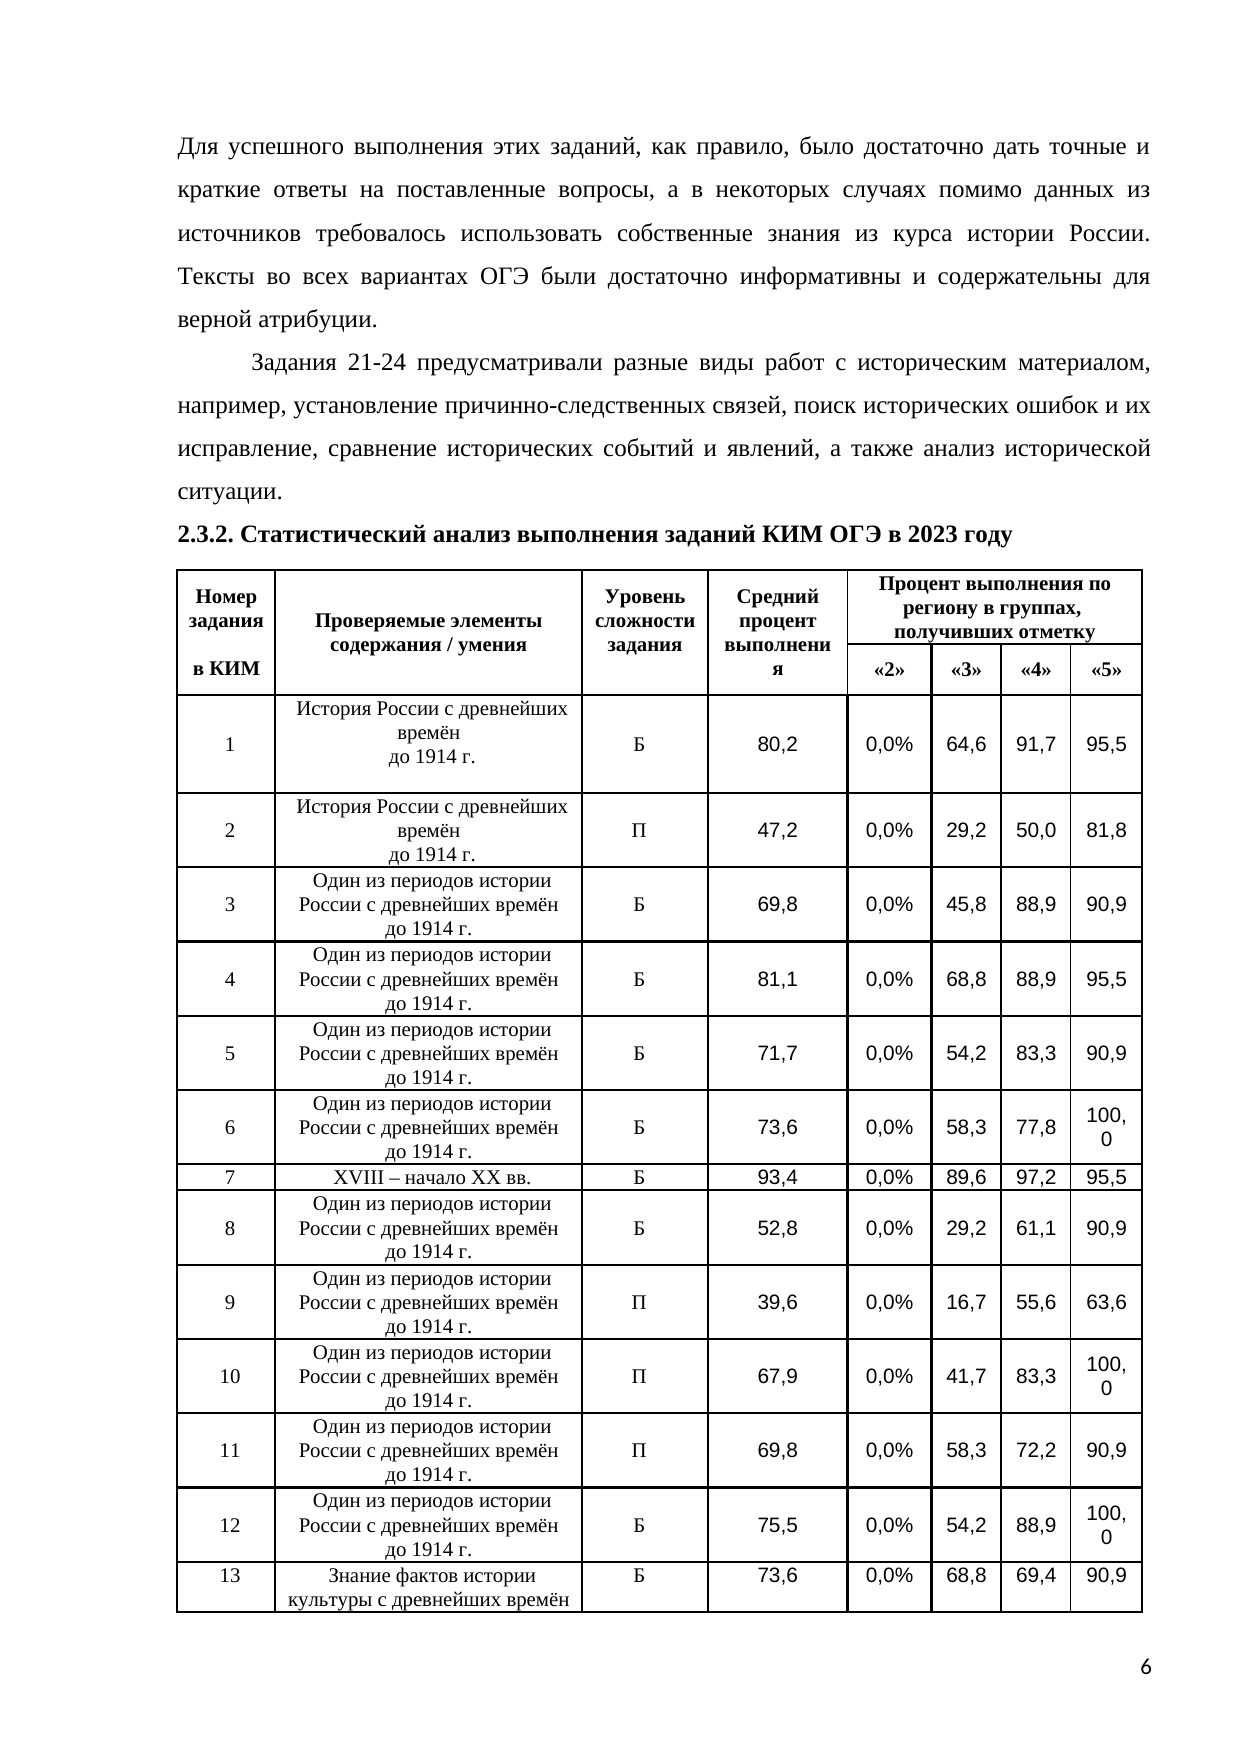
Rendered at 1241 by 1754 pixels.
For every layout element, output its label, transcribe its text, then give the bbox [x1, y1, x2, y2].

table_cell 0,0% [849, 1340, 930, 1412]
table_cell Один из периодов истории России с древнейших времён до 1914 г. [276, 1091, 581, 1163]
table_cell 10 [178, 1340, 274, 1412]
table_cell Один из периодов истории России с древнейших времён до 1914 г. [276, 1414, 581, 1486]
table_cell 2 [178, 794, 274, 866]
table_cell 58,3 [933, 1414, 1000, 1486]
table_cell 0,0% [849, 1266, 930, 1338]
table_cell П [583, 1266, 707, 1338]
table_cell 0,0% [849, 868, 930, 940]
table_cell 6 [178, 1091, 274, 1163]
table_cell Один из периодов истории России с древнейших времён до 1914 г. [276, 868, 581, 940]
table_cell 7 [178, 1165, 274, 1189]
table_cell 72,2 [1002, 1414, 1070, 1486]
table_cell 63,6 [1071, 1266, 1141, 1338]
table_cell «4» [1002, 645, 1070, 693]
table_cell 29,2 [933, 794, 1000, 866]
table_cell 90,9 [1071, 1563, 1141, 1611]
table_cell Один из периодов истории России с древнейших времён до 1914 г. [276, 943, 581, 1014]
table_cell 0,0% [849, 943, 930, 1014]
table_cell 100,0 [1071, 1091, 1141, 1163]
table_cell 3 [178, 868, 274, 940]
table_cell 90,9 [1071, 868, 1141, 940]
table_cell 0,0% [849, 1191, 930, 1263]
table_cell 100,0 [1071, 1340, 1141, 1412]
table_cell 95,5 [1071, 696, 1141, 792]
table_cell П [583, 794, 707, 866]
table_header Средний процент выполнения [709, 571, 847, 693]
table_cell 89,6 [933, 1165, 1000, 1189]
table_cell 71,7 [709, 1017, 846, 1089]
table_cell Б [583, 1563, 707, 1611]
table_cell 61,1 [1002, 1191, 1070, 1263]
table_cell 13 [178, 1563, 274, 1611]
table_cell Б [583, 1017, 707, 1089]
table_cell Знание фактов истории культуры с древнейших времён до 1914 г. [276, 1563, 581, 1611]
table_cell Один из периодов истории России с древнейших времён до 1914 г. [276, 1266, 581, 1338]
list 2.3.2. Статистический анализ выполнения заданий КИМ ОГЭ в 2023 году [177, 519, 1152, 548]
table_cell 90,9 [1071, 1017, 1141, 1089]
table_cell Б [583, 1091, 707, 1163]
table_cell 0,0% [849, 1414, 930, 1486]
table_cell П [583, 1340, 707, 1412]
table_cell 95,5 [1071, 943, 1141, 1014]
table_cell 67,9 [709, 1340, 846, 1412]
table_cell «3» [933, 645, 1000, 693]
table_cell 68,8 [933, 1563, 1000, 1611]
table_cell 73,6 [709, 1563, 846, 1611]
table_cell 9 [178, 1266, 274, 1338]
list Задания 21-24 предусматривали разные виды работ с историческим материалом, например, установление причинно-следственных связей, поиск исторических ошибок и их исправление, сравнение исторических событий и явлений, а также анализ исторической ситуации. [177, 347, 1152, 505]
table_cell 16,7 [933, 1266, 1000, 1338]
table_cell 90,9 [1071, 1414, 1141, 1486]
table_cell XVIII – начало ХХ вв. [276, 1165, 581, 1189]
table_cell 1 [178, 696, 274, 792]
table_cell 41,7 [933, 1340, 1000, 1412]
table_cell 91,7 [1002, 696, 1070, 792]
table_cell 81,1 [709, 943, 846, 1014]
table_cell Один из периодов истории России с древнейших времён до 1914 г. [276, 1340, 581, 1412]
table_cell 83,3 [1002, 1017, 1070, 1089]
table_cell 88,9 [1002, 868, 1070, 940]
table_cell 55,6 [1002, 1266, 1070, 1338]
table_cell 54,2 [933, 1017, 1000, 1089]
table_header Процент выполнения по региону в группах, получивших отметку [848, 571, 1141, 643]
table_cell 73,6 [709, 1091, 846, 1163]
table_cell 58,3 [933, 1091, 1000, 1163]
table_cell 88,9 [1002, 1489, 1070, 1561]
table_cell 95,5 [1071, 1165, 1141, 1189]
table_cell 93,4 [709, 1165, 846, 1189]
table_cell 75,5 [709, 1489, 846, 1561]
table_cell 12 [178, 1489, 274, 1561]
table_cell 11 [178, 1414, 274, 1486]
table_cell 54,2 [933, 1489, 1000, 1561]
table_cell 69,4 [1002, 1563, 1070, 1611]
table_cell История России с древнейших времён до 1914 г. [276, 696, 581, 792]
table_cell Б [583, 1165, 707, 1189]
table_cell 97,2 [1002, 1165, 1070, 1189]
table_cell Б [583, 1489, 707, 1561]
table_cell 0,0% [849, 696, 930, 792]
table_cell 47,2 [709, 794, 846, 866]
table_cell 64,6 [933, 696, 1000, 792]
table_cell 77,8 [1002, 1091, 1070, 1163]
table_header Номер задания в КИМ [178, 571, 274, 693]
table_cell 4 [178, 943, 274, 1014]
table_cell Б [583, 1191, 707, 1263]
table_cell 5 [178, 1017, 274, 1089]
table_cell «5» [1071, 645, 1141, 693]
table_cell 39,6 [709, 1266, 846, 1338]
table_cell Один из периодов истории России с древнейших времён до 1914 г. [276, 1017, 581, 1089]
table_cell 52,8 [709, 1191, 846, 1263]
table_cell 88,9 [1002, 943, 1070, 1014]
table_cell 81,8 [1071, 794, 1141, 866]
table_cell 8 [178, 1191, 274, 1263]
table_cell «2» [848, 645, 930, 693]
table_cell Б [583, 696, 707, 792]
table_header Уровень сложности задания [583, 571, 707, 693]
table_cell Б [583, 868, 707, 940]
table_cell 0,0% [849, 1489, 930, 1561]
table_cell 45,8 [933, 868, 1000, 940]
table_cell 100,0 [1071, 1489, 1141, 1561]
table_cell 0,0% [849, 1091, 930, 1163]
table_cell 83,3 [1002, 1340, 1070, 1412]
table_cell 90,9 [1071, 1191, 1141, 1263]
table_cell 50,0 [1002, 794, 1070, 866]
table_cell 0,0% [849, 1017, 930, 1089]
table_cell 29,2 [933, 1191, 1000, 1263]
table_cell Один из периодов истории России с древнейших времён до 1914 г. [276, 1489, 581, 1561]
table_cell История России с древнейших времён до 1914 г. [276, 794, 581, 866]
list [177, 131, 1152, 333]
table_cell П [583, 1414, 707, 1486]
table_cell Б [583, 943, 707, 1014]
table_cell Один из периодов истории России с древнейших времён до 1914 г. [276, 1191, 581, 1263]
table_cell 68,8 [933, 943, 1000, 1014]
table_cell 0,0% [849, 1165, 930, 1189]
table_header Проверяемые элементы содержания / умения [276, 571, 581, 693]
table_cell 0,0% [849, 1563, 930, 1611]
table_cell 69,8 [709, 1414, 846, 1486]
table_cell 0,0% [849, 794, 930, 866]
table_cell 69,8 [709, 868, 846, 940]
table_cell 80,2 [709, 696, 846, 792]
